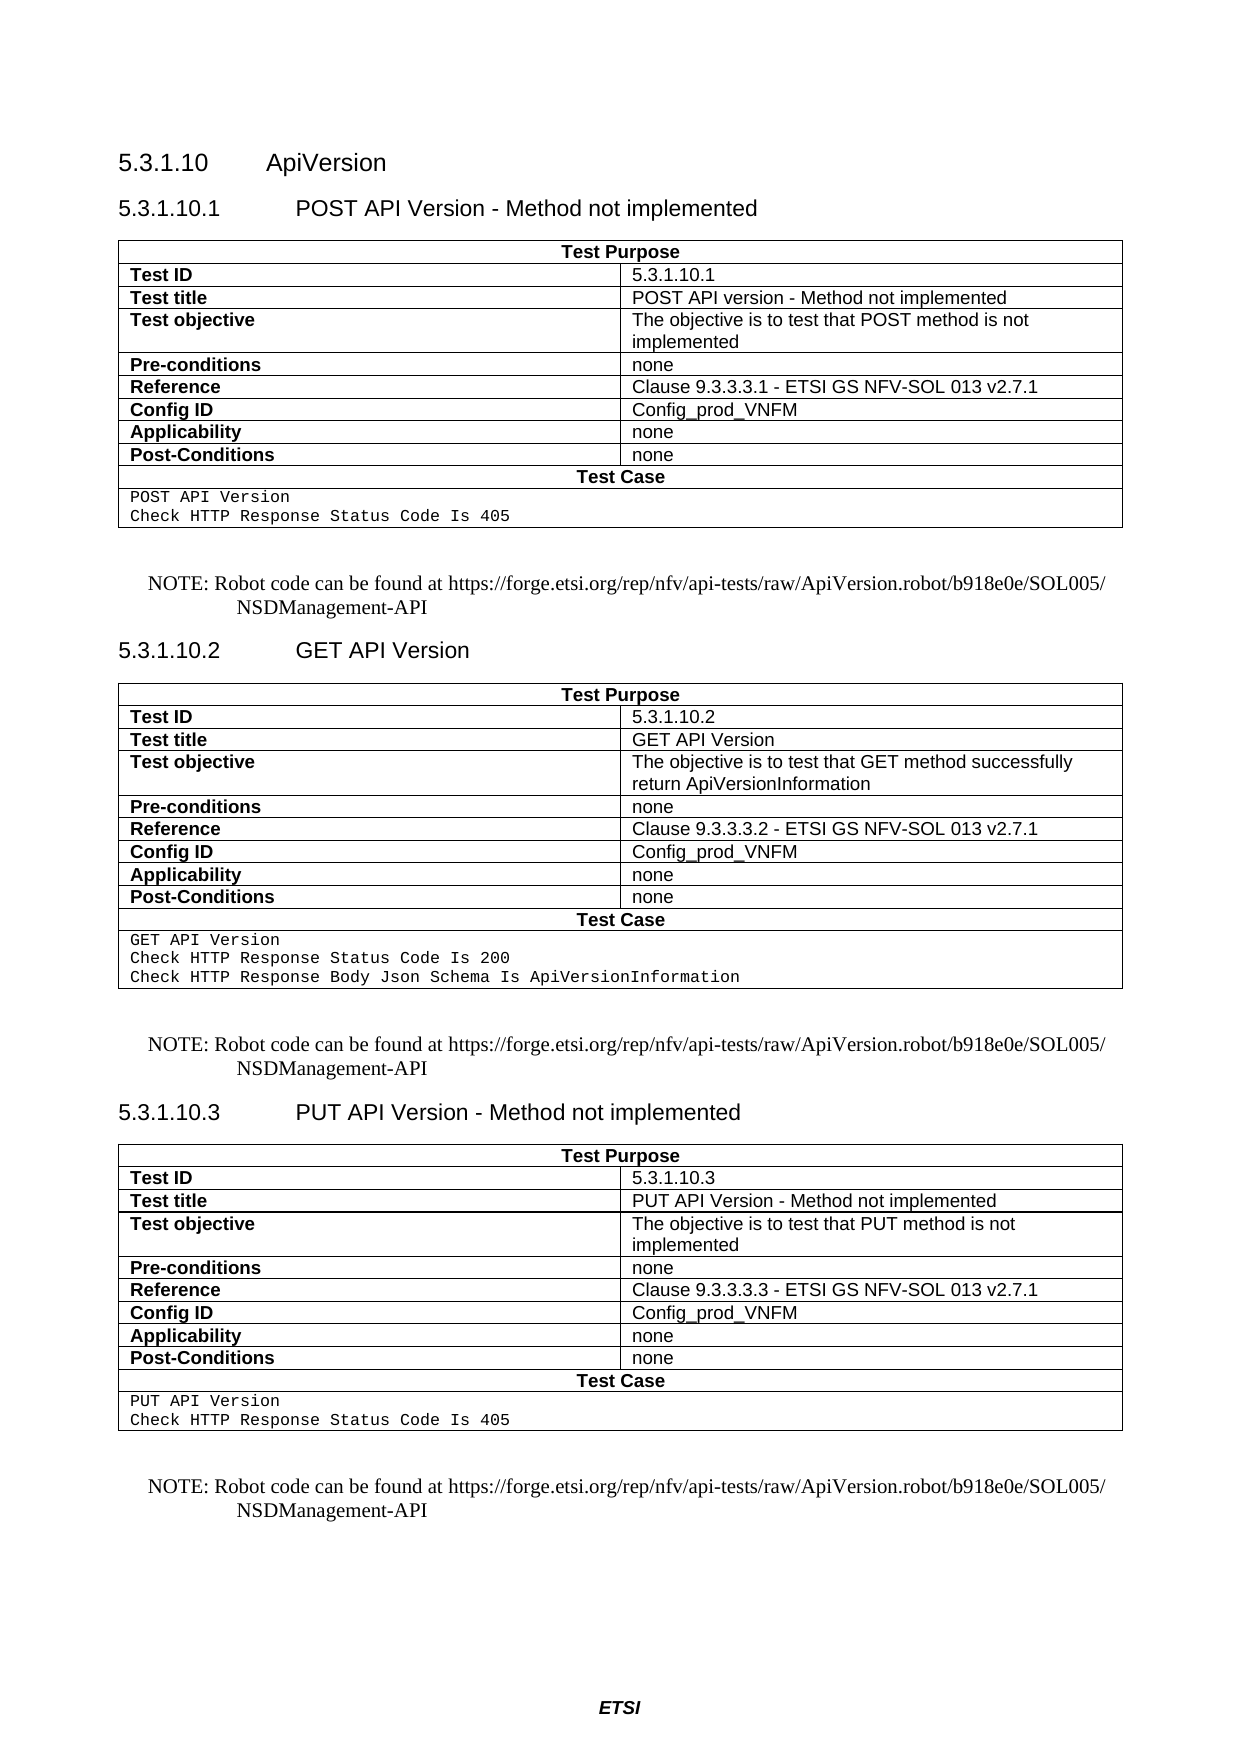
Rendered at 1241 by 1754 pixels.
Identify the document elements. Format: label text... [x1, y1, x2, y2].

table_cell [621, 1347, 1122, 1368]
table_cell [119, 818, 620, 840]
subtitle 5.3.1.10.1 POST API Version - Method not implemented [118, 195, 1122, 222]
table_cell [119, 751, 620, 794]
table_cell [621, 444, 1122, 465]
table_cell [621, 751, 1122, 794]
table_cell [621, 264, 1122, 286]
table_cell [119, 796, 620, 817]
subtitle 5.3.1.10 ApiVersion [118, 148, 1122, 176]
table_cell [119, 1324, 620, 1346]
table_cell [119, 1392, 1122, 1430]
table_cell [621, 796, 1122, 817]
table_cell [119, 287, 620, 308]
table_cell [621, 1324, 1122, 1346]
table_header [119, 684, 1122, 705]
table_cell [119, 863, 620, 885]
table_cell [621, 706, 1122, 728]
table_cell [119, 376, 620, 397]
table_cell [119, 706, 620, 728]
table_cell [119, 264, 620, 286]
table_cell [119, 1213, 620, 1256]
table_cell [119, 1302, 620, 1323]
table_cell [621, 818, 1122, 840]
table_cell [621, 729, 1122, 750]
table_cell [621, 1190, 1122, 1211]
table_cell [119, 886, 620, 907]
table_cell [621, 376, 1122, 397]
subtitle 5.3.1.10.2 GET API Version [118, 637, 1122, 664]
subtitle 5.3.1.10.3 PUT API Version - Method not implemented [118, 1098, 1122, 1125]
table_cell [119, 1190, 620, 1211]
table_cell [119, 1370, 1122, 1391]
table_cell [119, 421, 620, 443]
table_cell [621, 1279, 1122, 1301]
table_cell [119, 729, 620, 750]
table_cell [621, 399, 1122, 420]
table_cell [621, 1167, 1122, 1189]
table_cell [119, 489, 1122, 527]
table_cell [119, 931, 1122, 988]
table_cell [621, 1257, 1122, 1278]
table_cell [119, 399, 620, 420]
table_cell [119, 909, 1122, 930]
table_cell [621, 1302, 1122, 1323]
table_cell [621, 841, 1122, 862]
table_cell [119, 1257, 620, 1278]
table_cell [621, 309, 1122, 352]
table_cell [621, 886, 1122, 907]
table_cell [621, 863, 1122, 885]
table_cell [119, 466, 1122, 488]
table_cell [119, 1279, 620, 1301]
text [148, 1474, 1122, 1522]
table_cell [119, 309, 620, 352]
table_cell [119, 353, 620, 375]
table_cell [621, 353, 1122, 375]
text NOTE: Robot code can be found at https://forge.etsi.org/rep/nfv/api-tests/raw/ApiVersion.robot/b918e0e/SOL005/NSDManagement-API [148, 571, 1122, 619]
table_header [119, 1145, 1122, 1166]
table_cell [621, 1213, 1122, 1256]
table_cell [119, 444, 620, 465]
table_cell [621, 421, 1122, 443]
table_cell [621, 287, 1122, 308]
text NOTE: Robot code can be found at https://forge.etsi.org/rep/nfv/api-tests/raw/ApiVersion.robot/b918e0e/SOL005/NSDManagement-API [148, 1032, 1122, 1080]
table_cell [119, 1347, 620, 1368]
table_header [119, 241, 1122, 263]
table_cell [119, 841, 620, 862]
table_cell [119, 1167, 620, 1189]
